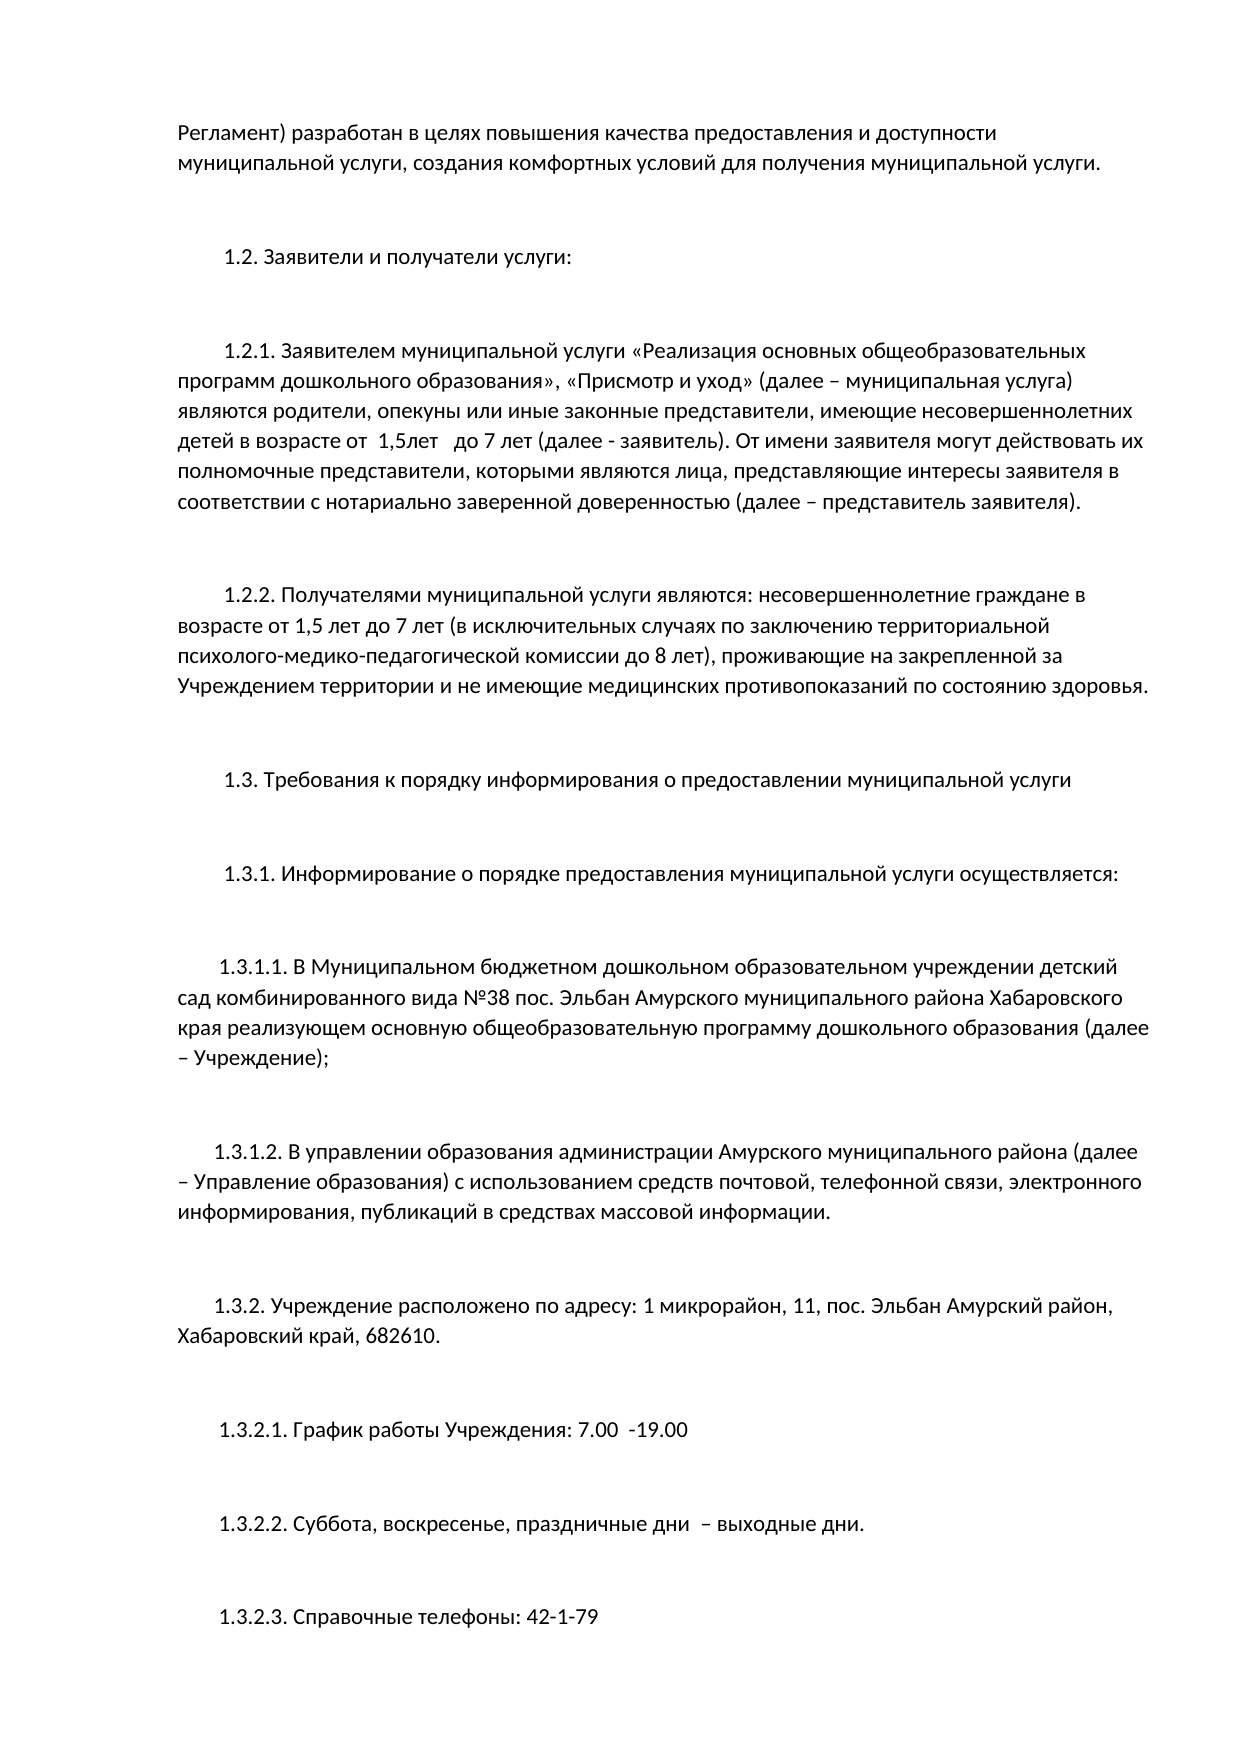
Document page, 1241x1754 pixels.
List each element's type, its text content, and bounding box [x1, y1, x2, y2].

text 1.3.2.3. Справочные телефоны: 42-1-79 [177, 1602, 1152, 1631]
text 1.3.1.1. В Муниципальном бюджетном дошкольном образовательном учреждении детский сад комбинированного вида №38 пос. Эльбан Амурского муниципального района Хабаровского края реализующем основную общеобразовательную программу дошкольного образования (далее – Учреждение); [177, 952, 1152, 1071]
text 1.3. Требования к порядку информирования о предоставлении муниципальной услуги [177, 765, 1152, 793]
text 1.3.2.1. График работы Учреждения: 7.00 -19.00 [177, 1415, 1152, 1443]
text 1.2.2. Получателями муниципальной услуги являются: несовершеннолетние граждане в возрасте от 1,5 лет до 7 лет (в исключительных случаях по заключению территориальной психолого-медико-педагогической комиссии до 8 лет), проживающие на закрепленной за Учреждением территории и не имеющие медицинских противопоказаний по состоянию здоровья. [177, 581, 1152, 699]
text 1.2.1. Заявителем муниципальной услуги «Реализация основных общеобразовательных программ дошкольного образования», «Присмотр и уход» (далее – муниципальная услуга) являются родители, опекуны или иные законные представители, имеющие несовершеннолетних детей в возрасте от 1,5лет до 7 лет (далее - заявитель). От имени заявителя могут действовать их полномочные представители, которыми являются лица, представляющие интересы заявителя в соответствии с нотариально заверенной доверенностью (далее – представитель заявителя). [177, 336, 1152, 515]
text 1.3.2.2. Суббота, воскресенье, праздничные дни – выходные дни. [177, 1509, 1152, 1537]
text 1.2. Заявители и получатели услуги: [177, 242, 1152, 270]
text 1.3.1. Информирование о порядке предоставления муниципальной услуги осуществляется: [177, 859, 1152, 887]
text 1.3.1.2. В управлении образования администрации Амурского муниципального района (далее – Управление образования) с использованием средств почтовой, телефонной связи, электронного информирования, публикаций в средствах массовой информации. [177, 1137, 1152, 1225]
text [177, 118, 1152, 176]
text 1.3.2. Учреждение расположено по адресу: 1 микрорайон, 11, пос. Эльбан Амурский район, Хабаровский край, 682610. [177, 1291, 1152, 1349]
